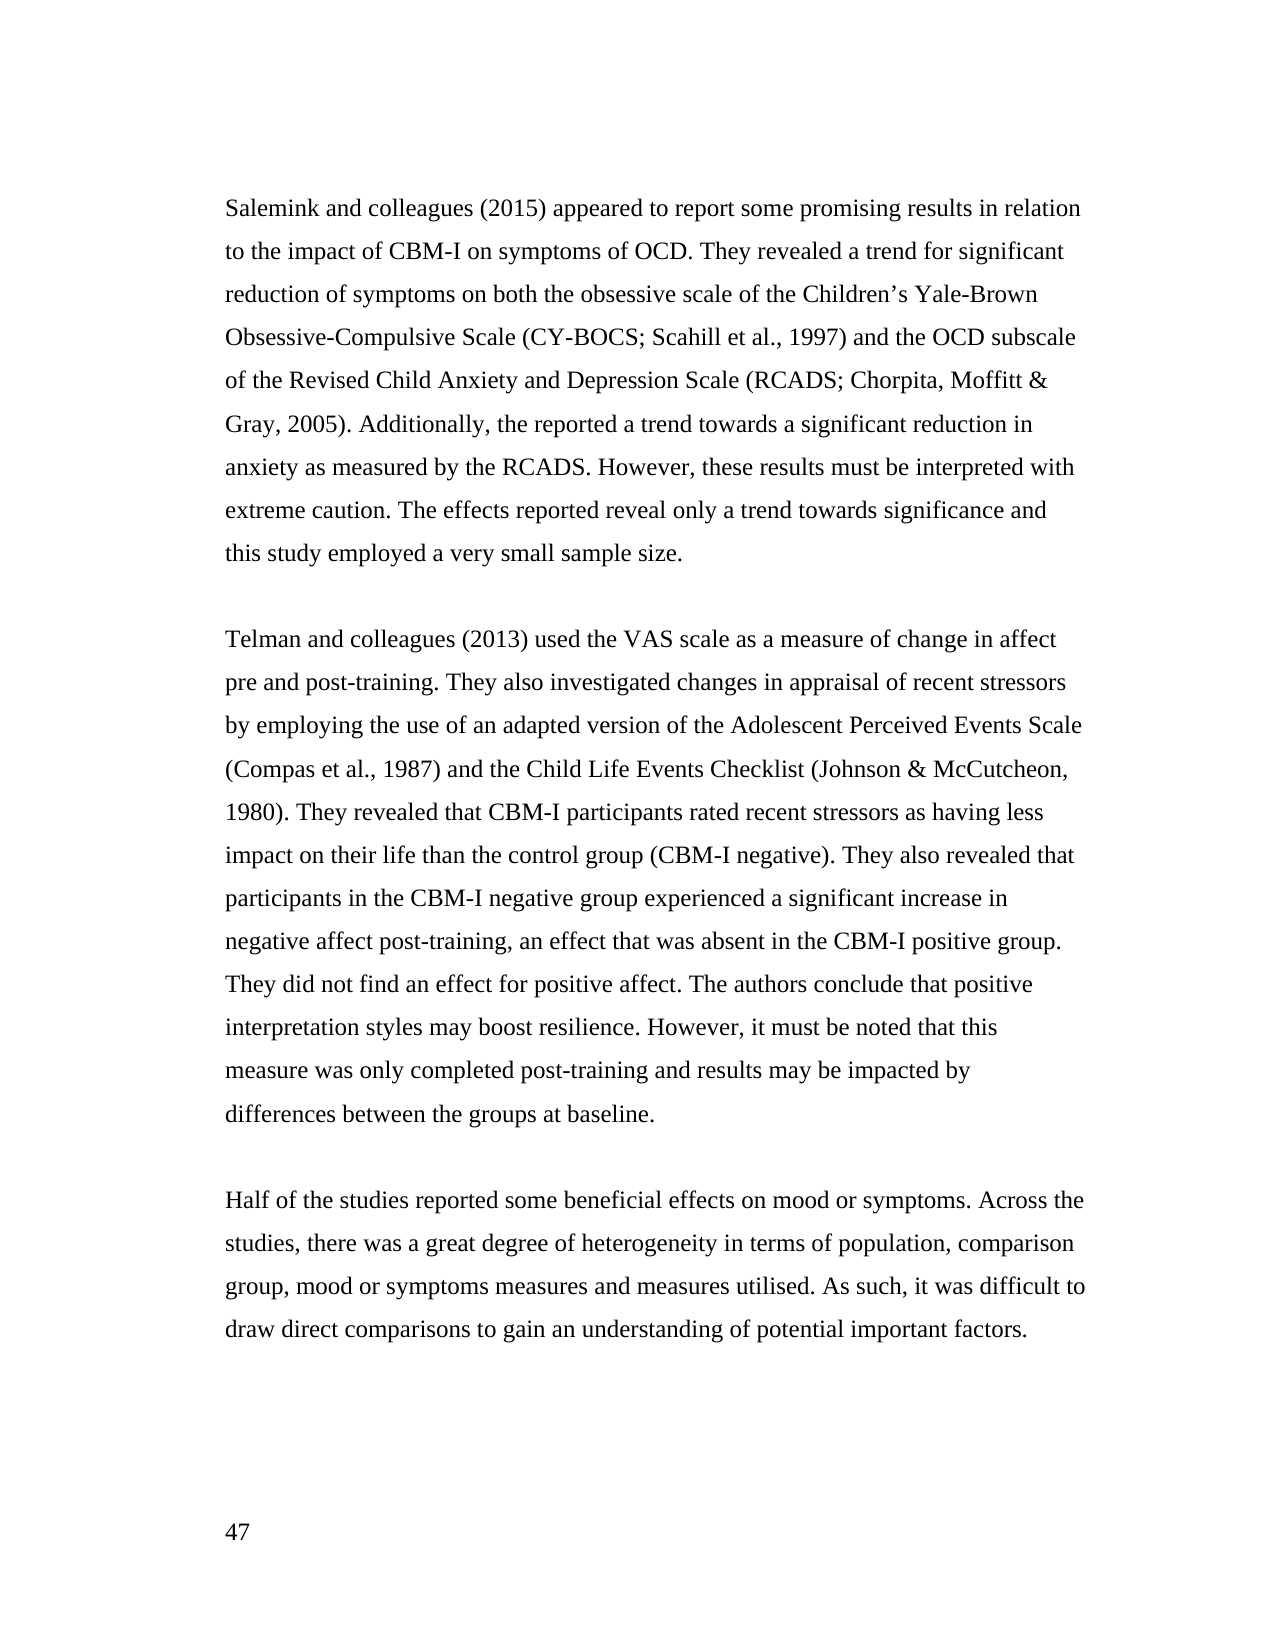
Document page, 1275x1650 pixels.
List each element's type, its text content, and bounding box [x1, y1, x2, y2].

text Telman and colleagues (2013) used the VAS scale as a measure of change in affect pre and post-training. They also investigated changes in appraisal of recent stressors by employing the use of an adapted version of the Adolescent Perceived Events Scale (Compas et al., 1987) and the Child Life Events Checklist (Johnson & McCutcheon, 1980). They revealed that CBM-I participants rated recent stressors as having less impact on their life than the control group (CBM-I negative). They also revealed that participants in the CBM-I negative group experienced a significant increase in negative affect post-training, an effect that was absent in the CBM-I positive group. They did not find an effect for positive affect. The authors conclude that positive interpretation styles may boost resilience. However, it must be noted that this measure was only completed post-training and results may be impacted by differences between the groups at baseline. [225, 624, 1087, 1127]
text Salemink and colleagues (2015) appeared to report some promising results in relation to the impact of CBM-I on symptoms of OCD. They revealed a trend for significant reduction of symptoms on both the obsessive scale of the Children’s Yale-Brown Obsessive-Compulsive Scale (CY-BOCS; Scahill et al., 1997) and the OCD subscale of the Revised Child Anxiety and Depression Scale (RCADS; Chorpita, Moffitt & Gray, 2005). Additionally, the reported a trend towards a significant reduction in anxiety as measured by the RCADS. However, these results must be interpreted with extreme caution. The effects reported reveal only a trend towards significance and this study employed a very small sample size. [225, 193, 1087, 567]
text Half of the studies reported some beneficial effects on mood or symptoms. Across the studies, there was a great degree of heterogeneity in terms of population, comparison group, mood or symptoms measures and measures utilised. As such, it was difficult to draw direct comparisons to gain an understanding of potential important factors. [225, 1185, 1087, 1343]
